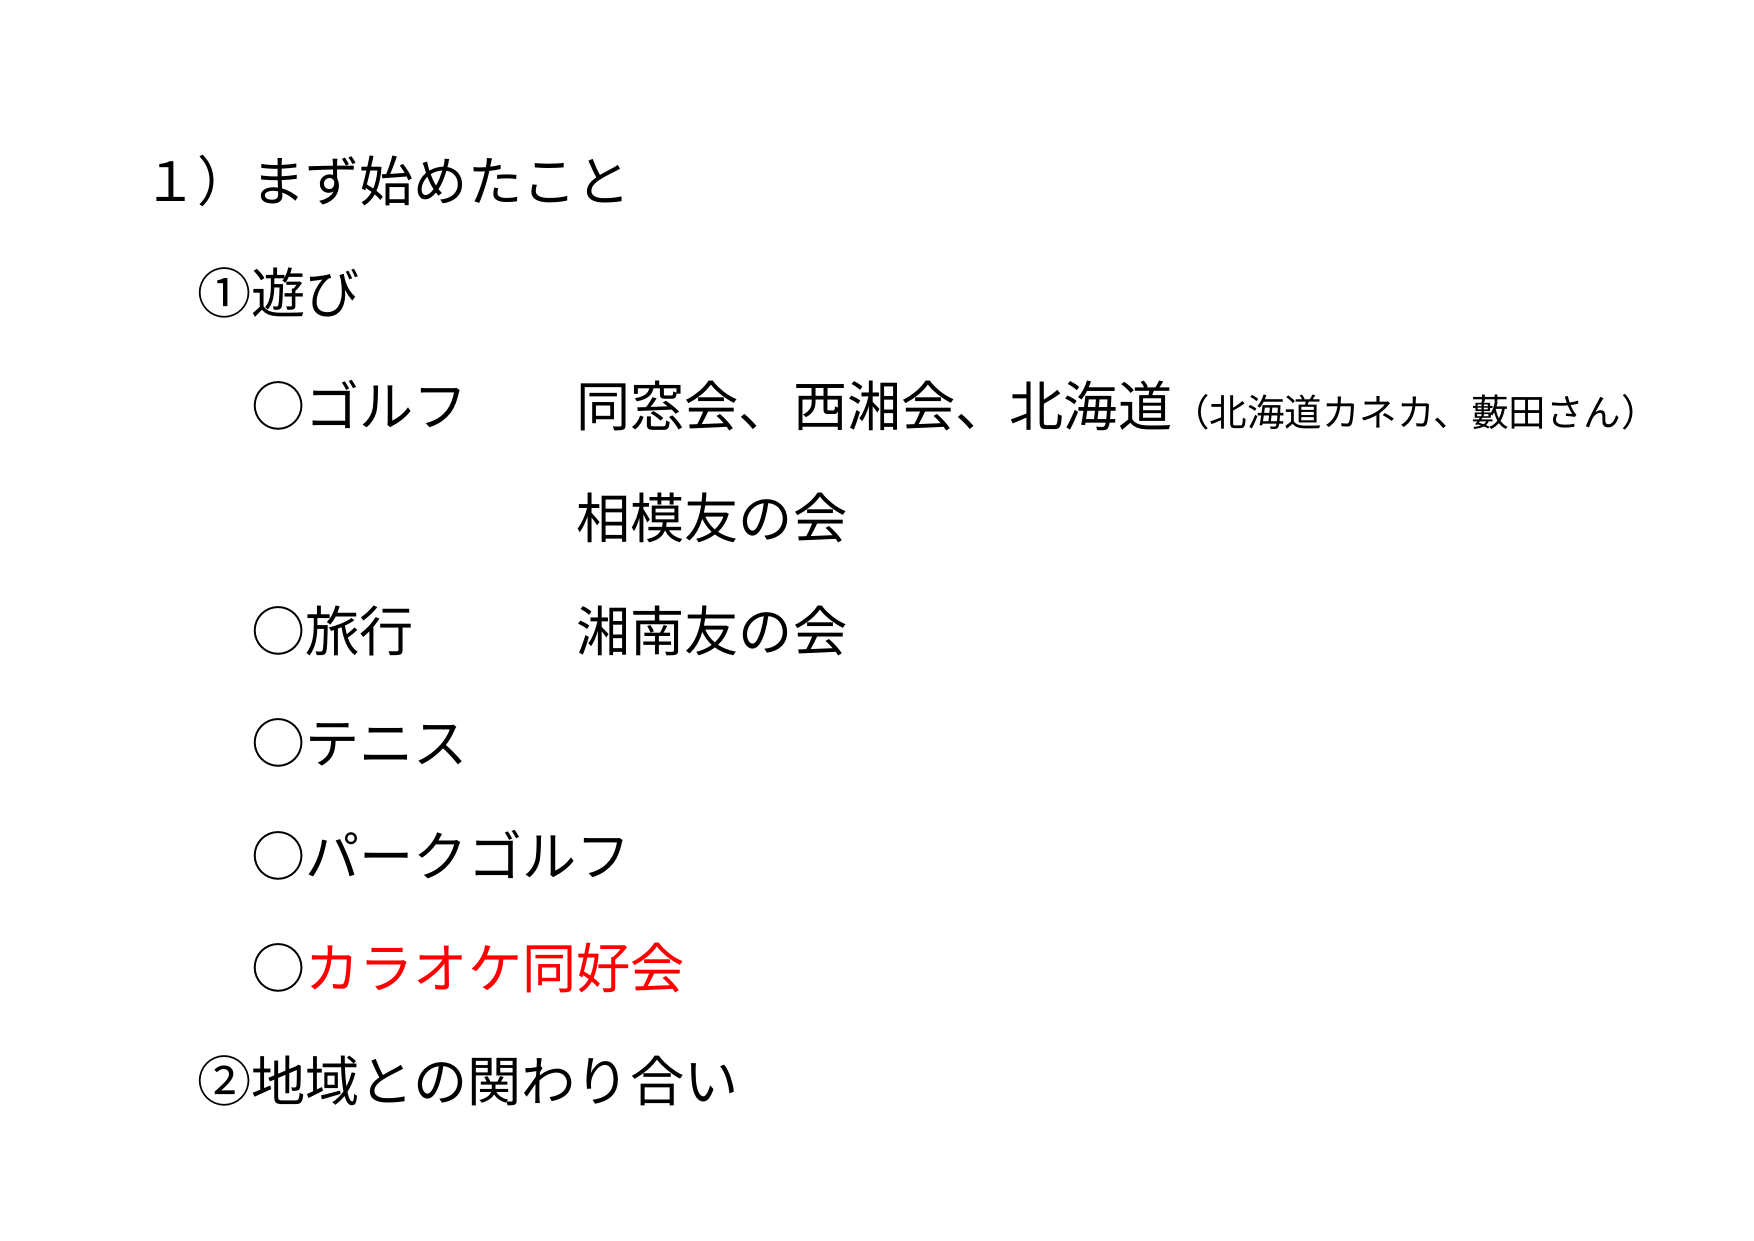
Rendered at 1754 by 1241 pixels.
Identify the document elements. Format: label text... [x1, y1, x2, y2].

text ○パークゴルフ [89, 796, 1683, 909]
text ①遊び [89, 234, 1683, 346]
text ○ゴルフ 同窓会、西湘会、北海道（北海道カネカ、藪田さん） [89, 346, 1683, 459]
text ②地域との関わり合い [89, 1021, 1683, 1134]
text ○カラオケ同好会 [89, 909, 1683, 1021]
text １）まず始めたこと [89, 121, 1683, 234]
text ○テニス [89, 684, 1683, 796]
text ○旅行 湘南友の会 [89, 571, 1683, 684]
text 相模友の会 [89, 459, 1683, 571]
